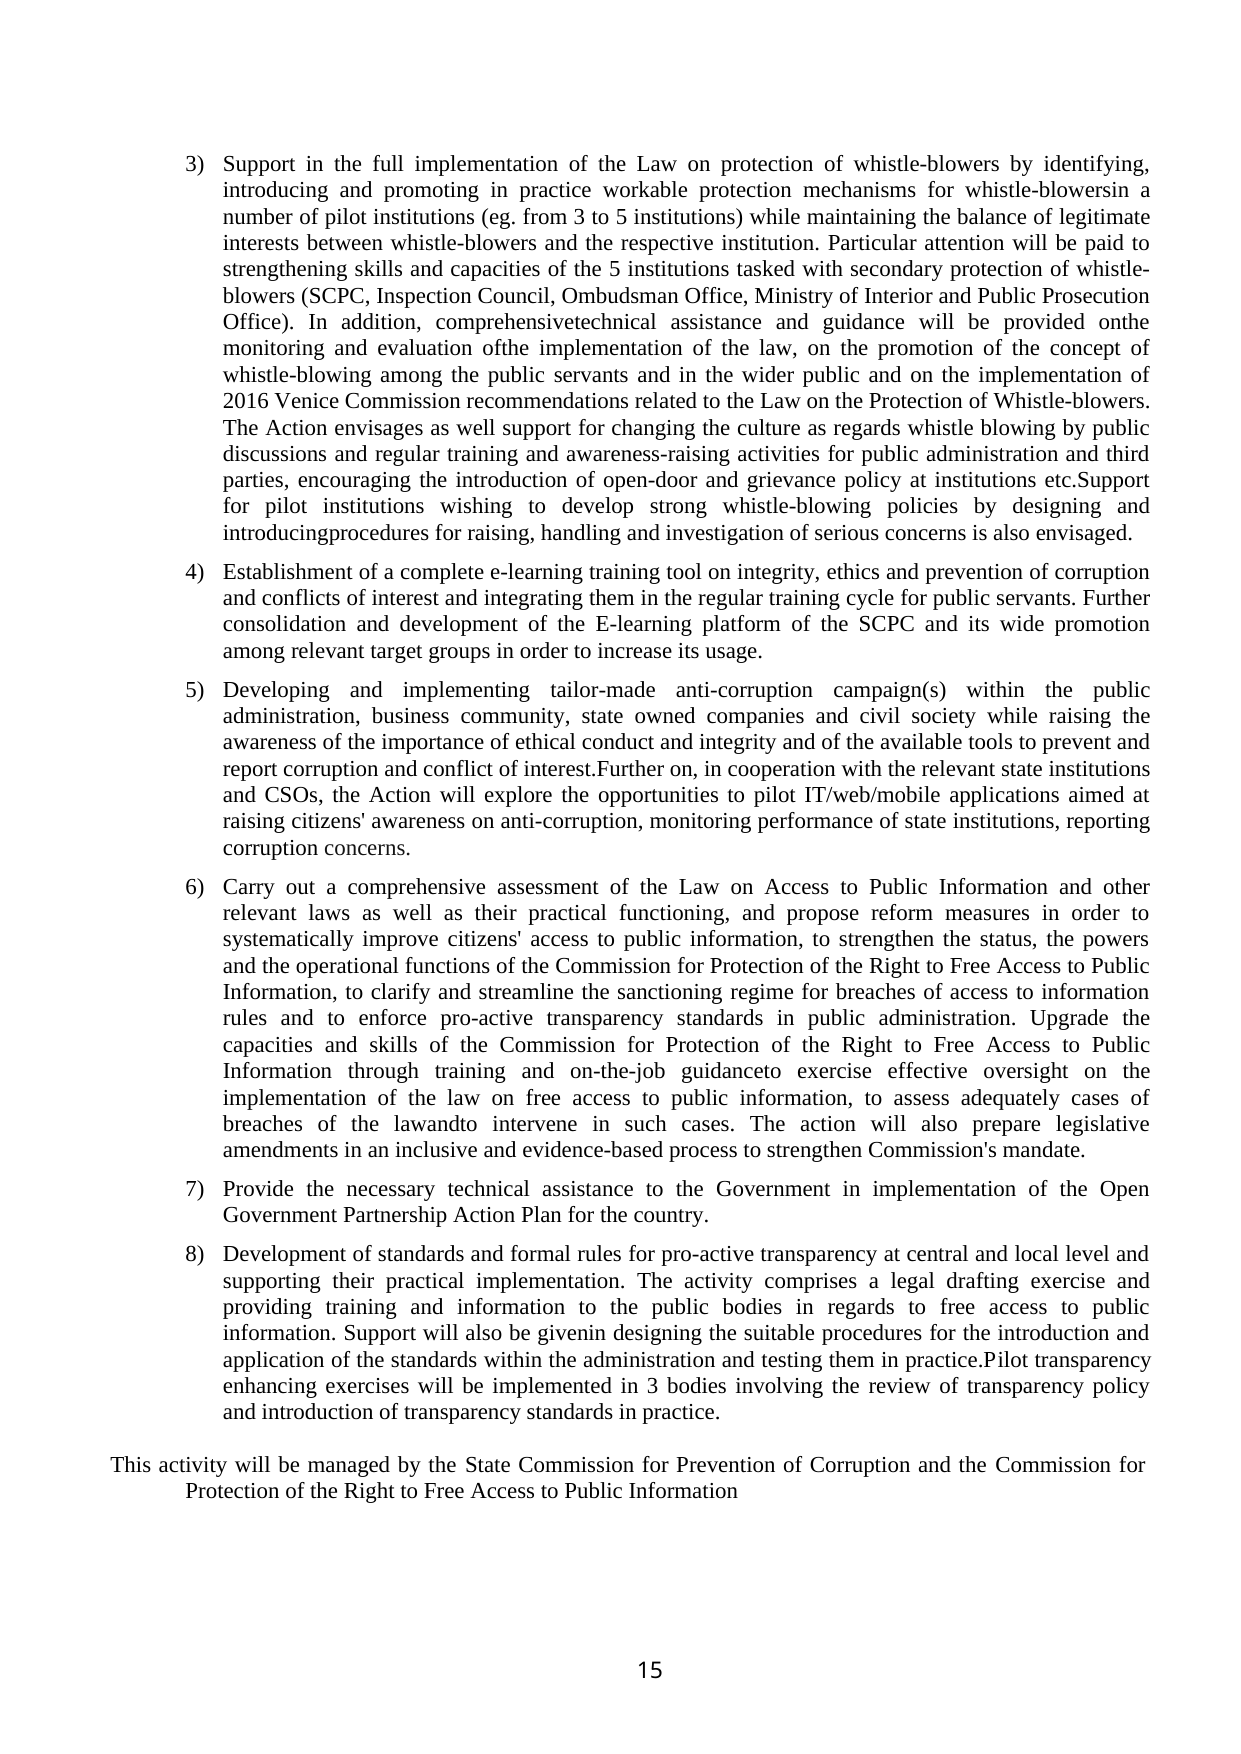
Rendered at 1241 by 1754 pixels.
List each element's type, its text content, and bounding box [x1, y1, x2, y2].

list Provide the necessary technical assistance to the Government in implementation of the Open Government Partnership Action Plan for the country. [185, 1175, 1152, 1228]
list Development of standards and formal rules for pro-active transparency at central and local level and supporting their practical implementation. The activity comprises a legal drafting exercise and providing training and information to the public bodies in regards to free access to public information. Support will also be givenin designing the suitable procedures for the introduction and application of the standards within the administration and testing them in practice.Pilot transparency enhancing exercises will be implemented in 3 bodies involving the review of transparency policy and introduction of transparency standards in practice. [185, 1240, 1152, 1425]
text This activity will be managed by the State Commission for Prevention of Corruption and the Commission for Protection of the Right to Free Access to Public Information [110, 1451, 1146, 1504]
list Developing and implementing tailor-made anti-corruption campaign(s) within the public administration, business community, state owned companies and civil society while raising the awareness of the importance of ethical conduct and integrity and of the available tools to prevent and report corruption and conflict of interest.Further on, in cooperation with the relevant state institutions and CSOs, the Action will explore the opportunities to pilot IT/web/mobile applications aimed at raising citizens' awareness on anti-corruption, monitoring performance of state institutions, reporting corruption concerns. [185, 676, 1152, 860]
list Support in the full implementation of the Law on protection of whistle-blowers by identifying, introducing and promoting in practice workable protection mechanisms for whistle-blowersin a number of pilot institutions (eg. from 3 to 5 institutions) while maintaining the balance of legitimate interests between whistle-blowers and the respective institution. Particular attention will be paid to strengthening skills and capacities of the 5 institutions tasked with secondary protection of whistle-blowers (SCPC, Inspection Council, Ombudsman Office, Ministry of Interior and Public Prosecution Office). In addition, comprehensivetechnical assistance and guidance will be provided onthe monitoring and evaluation ofthe implementation of the law, on the promotion of the concept of whistle-blowing among the public servants and in the wider public and on the implementation of 2016 Venice Commission recommendations related to the Law on the Protection of Whistle-blowers. The Action envisages as well support for changing the culture as regards whistle blowing by public discussions and regular training and awareness-raising activities for public administration and third parties, encouraging the introduction of open-door and grievance policy at institutions etc.Support for pilot institutions wishing to develop strong whistle-blowing policies by designing and introducingprocedures for raising, handling and investigation of serious concerns is also envisaged. [185, 150, 1152, 545]
list Carry out a comprehensive assessment of the Law on Access to Public Information and other relevant laws as well as their practical functioning, and propose reform measures in order to systematically improve citizens' access to public information, to strengthen the status, the powers and the operational functions of the Commission for Protection of the Right to Free Access to Public Information, to clarify and streamline the sanctioning regime for breaches of access to information rules and to enforce pro-active transparency standards in public administration. Upgrade the capacities and skills of the Commission for Protection of the Right to Free Access to Public Information through training and on-the-job guidanceto exercise effective oversight on the implementation of the law on free access to public information, to assess adequately cases of breaches of the lawandto intervene in such cases. The action will also prepare legislative amendments in an inclusive and evidence-based process to strengthen Commission's mandate. [185, 873, 1152, 1163]
list Establishment of a complete e-learning training tool on integrity, ethics and prevention of corruption and conflicts of interest and integrating them in the regular training cycle for public servants. Further consolidation and development of the E-learning platform of the SCPC and its wide promotion among relevant target groups in order to increase its usage. [185, 558, 1152, 663]
